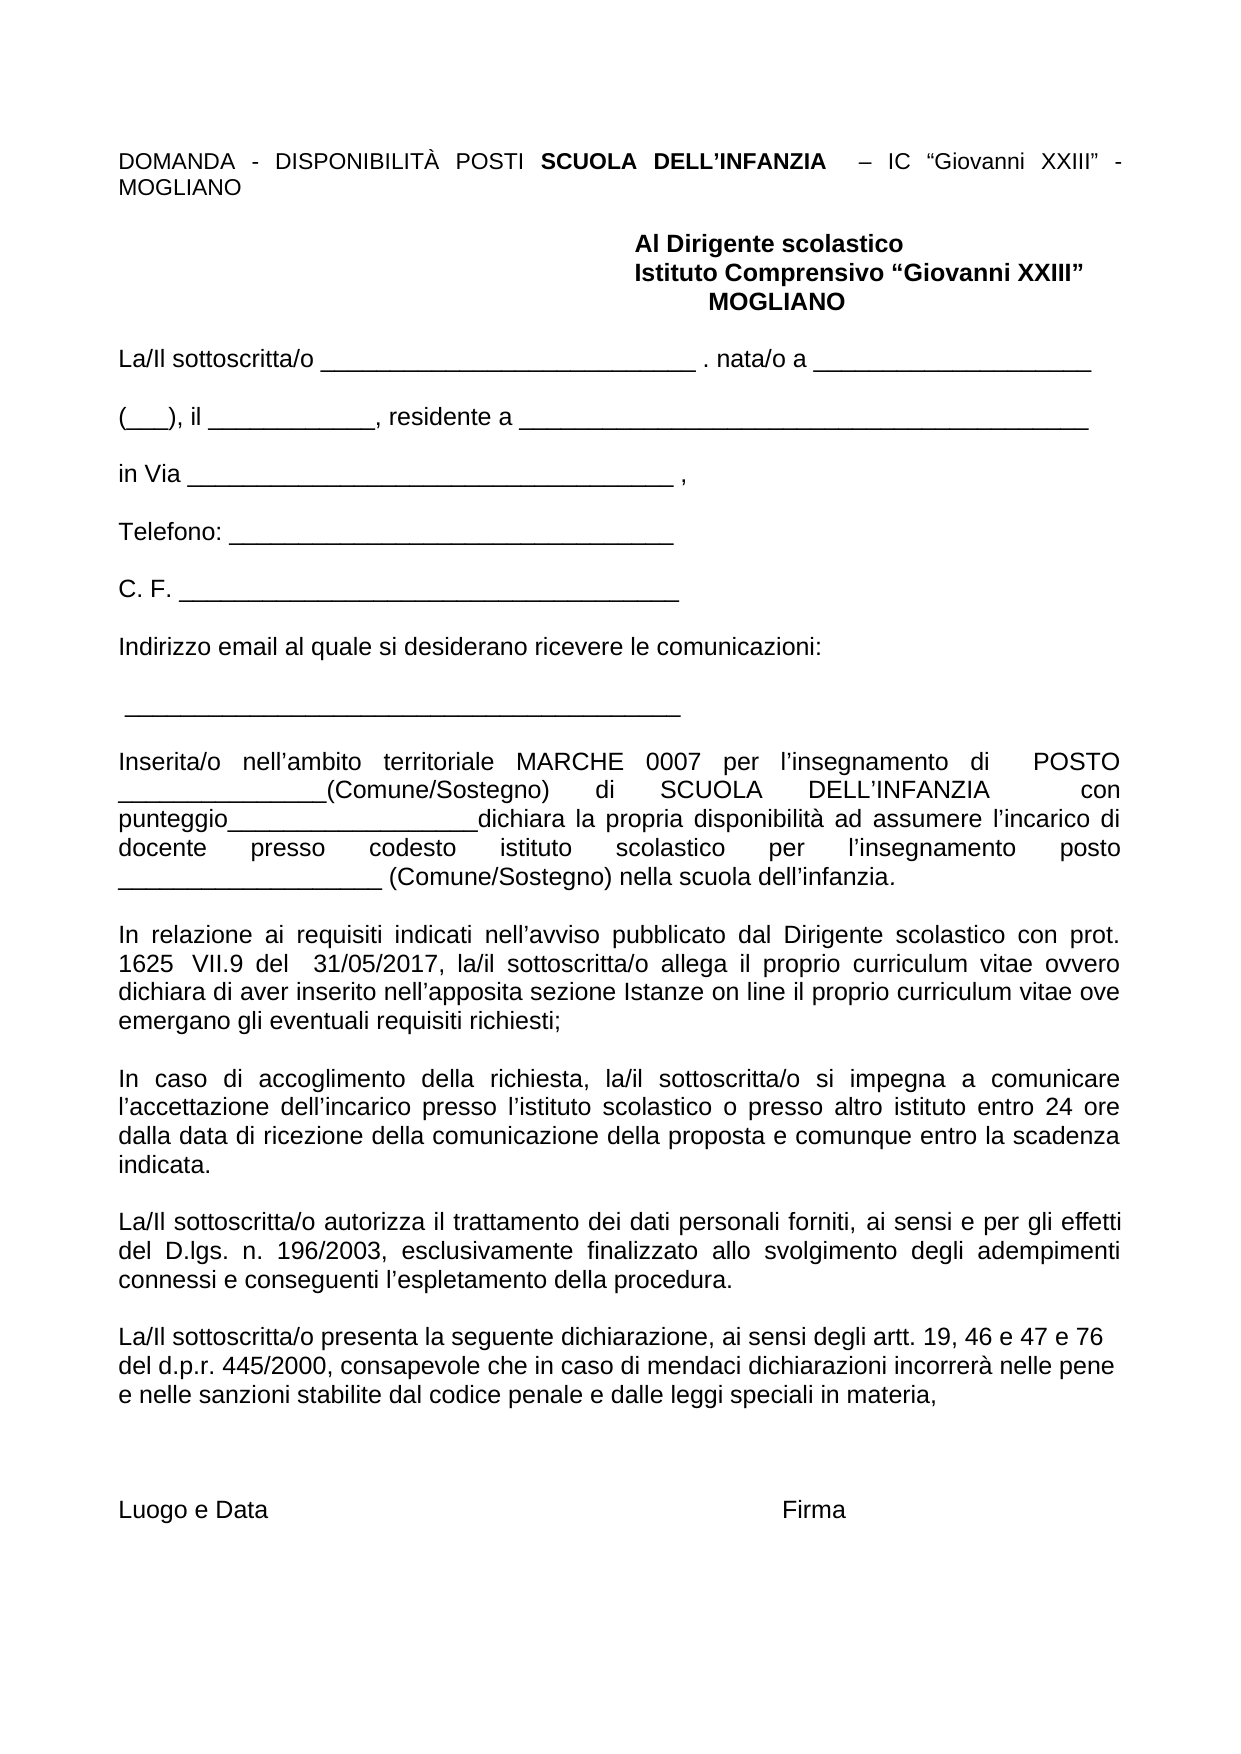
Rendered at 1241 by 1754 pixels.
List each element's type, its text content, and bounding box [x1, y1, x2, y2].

text Inserita/o nell’ambito territoriale MARCHE 0007 per l’insegnamento di POSTO _______________(Comune/Sostegno) di SCUOLA DELL’INFANZIA con punteggio__________________dichiara la propria disponibilità ad assumere l’incarico di docente presso codesto istituto scolastico per l’insegnamento posto ___________________ (Comune/Sostegno) nella scuola dell’infanzia. [118, 747, 1122, 890]
text La/Il sottoscritta/o ___________________________ . nata/o a ____________________ [118, 344, 1122, 373]
text Telefono: ________________________________ [118, 517, 1122, 545]
text In relazione ai requisiti indicati nell’avviso pubblicato dal Dirigente scolastico con prot. 1625 VII.9 del 31/05/2017, la/il sottoscritta/o allega il proprio curriculum vitae ovvero dichiara di aver inserito nell’apposita sezione Istanze on line il proprio curriculum vitae ove emergano gli eventuali requisiti richiesti; [118, 920, 1122, 1035]
text In caso di accoglimento della richiesta, la/il sottoscritta/o si impegna a comunicare l’accettazione dell’incarico presso l’istituto scolastico o presso altro istituto entro 24 ore dalla data di ricezione della comunicazione della proposta e comunque entro la scadenza indicata. [118, 1064, 1122, 1179]
text La/Il sottoscritta/o presenta la seguente dichiarazione, ai sensi degli artt. 19, 46 e 47 e 76 del d.p.r. 445/2000, consapevole che in caso di mendaci dichiarazioni incorrerà nelle pene e nelle sanzioni stabilite dal codice penale e dalle leggi speciali in materia, [118, 1322, 1122, 1409]
text (___), il ____________, residente a _________________________________________ [118, 402, 1122, 430]
text Luogo e Data Firma [118, 1495, 1122, 1524]
text in Via ___________________________________ , [118, 459, 1122, 488]
text MOGLIANO [118, 287, 1122, 315]
text DOMANDA - DISPONIBILITÀ POSTI SCUOLA DELL’INFANZIA – IC “Giovanni XXIII” - MOGLIANO [118, 148, 1122, 200]
text Al Dirigente scolastico Istituto Comprensivo “Giovanni XXIII” [118, 229, 1122, 287]
text Indirizzo email al quale si desiderano ricevere le comunicazioni: [118, 632, 1122, 660]
text La/Il sottoscritta/o autorizza il trattamento dei dati personali forniti, ai sensi e per gli effetti del D.lgs. n. 196/2003, esclusivamente finalizzato allo svolgimento degli adempimenti connessi e conseguenti l’espletamento della procedura. [118, 1207, 1122, 1294]
text ________________________________________ [118, 689, 1122, 718]
text C. F. ____________________________________ [118, 574, 1122, 603]
